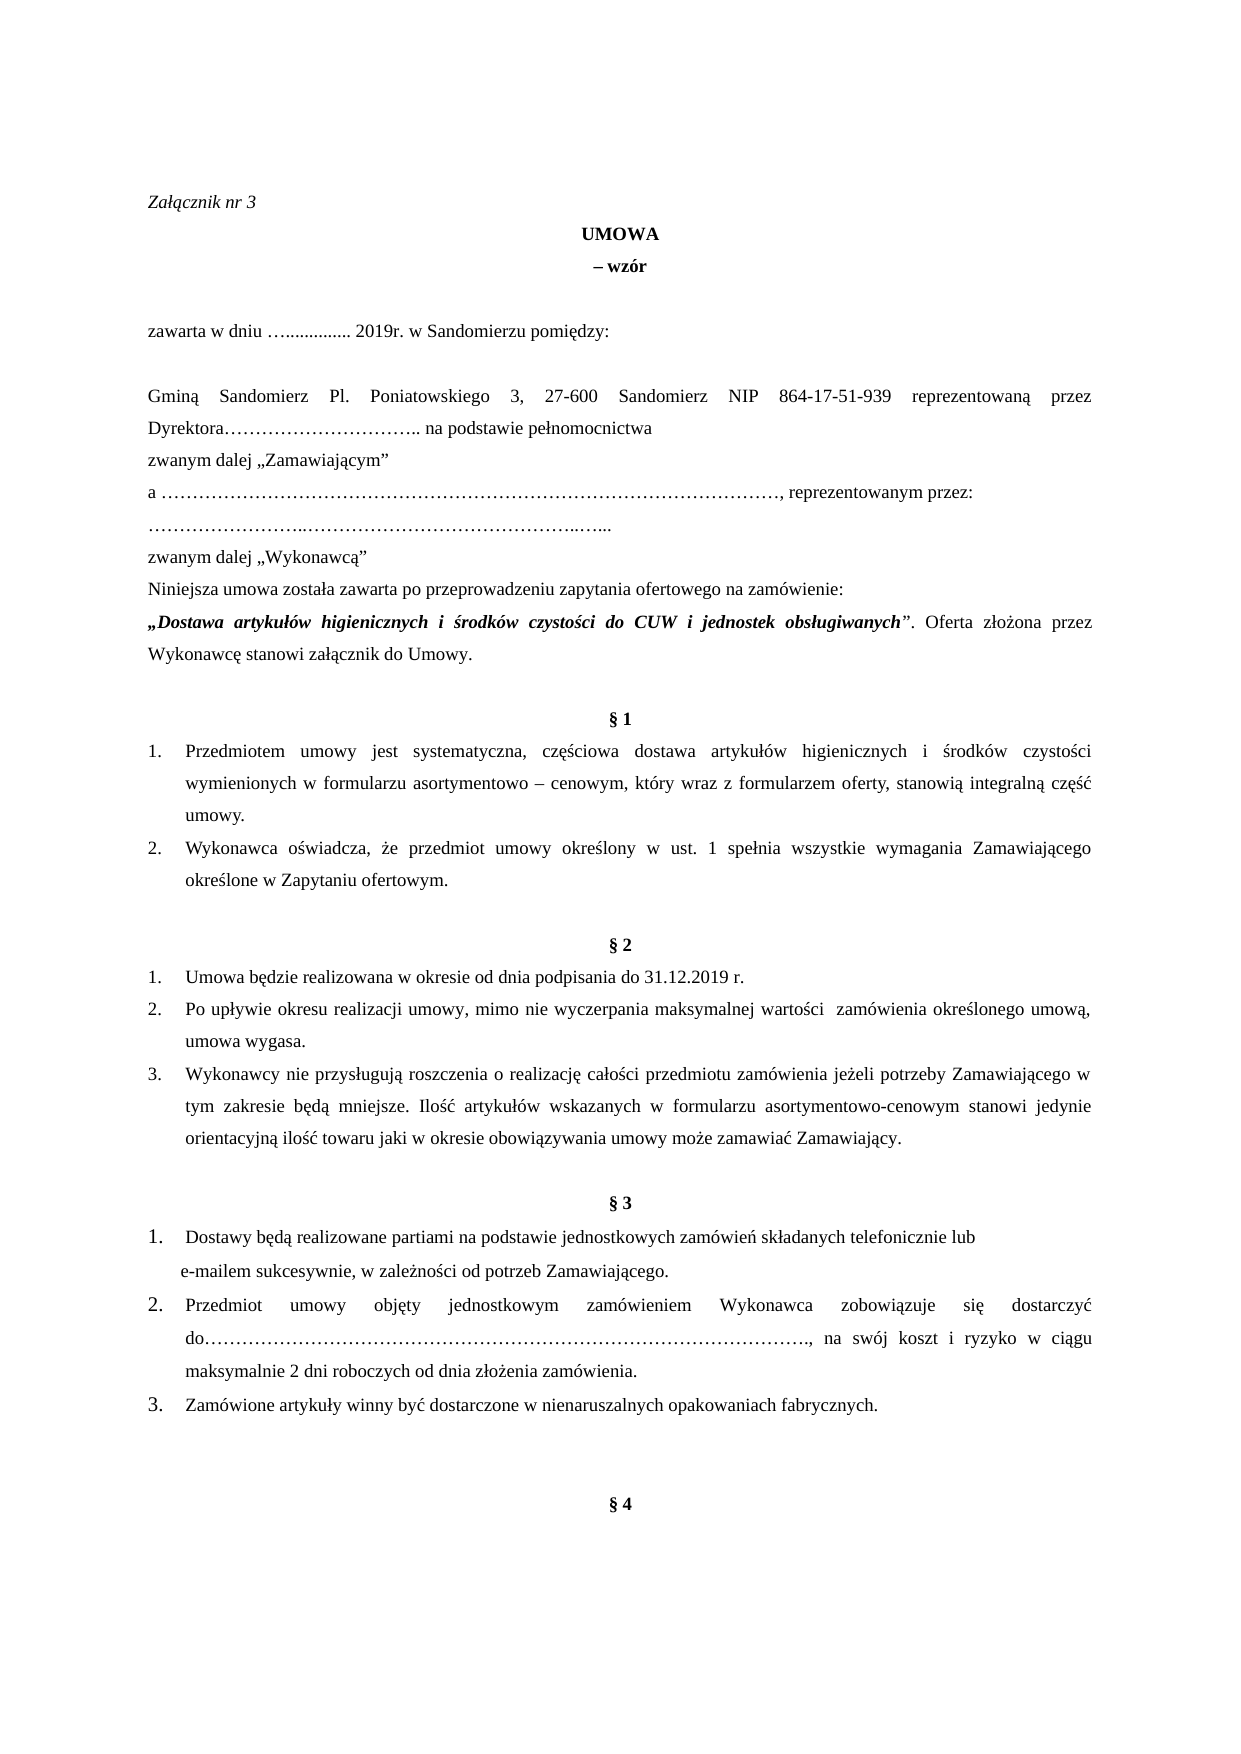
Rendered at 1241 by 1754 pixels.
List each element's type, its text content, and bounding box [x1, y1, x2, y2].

text § 1 [148, 707, 1093, 729]
subtitle Wykonawca oświadcza, że przedmiot umowy określony w ust. 1 spełnia wszystkie wymagania Zamawiającego określone w Zapytaniu ofertowym. [148, 837, 1093, 890]
list Wykonawcy nie przysługują roszczenia o realizację całości przedmiotu zamówienia jeżeli potrzeby Zamawiającego w tym zakresie będą mniejsze. Ilość artykułów wskazanych w formularzu asortymentowo-cenowym stanowi jedynie orientacyjną ilość towaru jaki w okresie obowiązywania umowy może zamawiać Zamawiający. [148, 1063, 1093, 1149]
text § 2 [148, 933, 1093, 955]
text a ………………………………………………………………………………………, reprezentowanym przez: [148, 481, 1093, 503]
text „Dostawa artykułów higienicznych i środków czystości do CUW i jednostek obsługiwanych”. Oferta złożona przez Wykonawcę stanowi załącznik do Umowy. [148, 611, 1093, 664]
text Niniejsza umowa została zawarta po przeprowadzeniu zapytania ofertowego na zamówienie: [148, 578, 1093, 600]
title – wzór [148, 255, 1093, 277]
text Gminą Sandomierz Pl. Poniatowskiego 3, 27-600 Sandomierz NIP 864-17-51-939 reprezentowaną przez Dyrektora………………………….. na podstawie pełnomocnictwa [148, 384, 1093, 438]
text zawarta w dniu ….............. 2019r. w Sandomierzu pomiędzy: [148, 320, 1093, 341]
title Załącznik nr 3 [148, 191, 1093, 212]
text § 3 [148, 1192, 1093, 1213]
text § 4 [148, 1492, 1093, 1514]
text ……………………..……………………………………..…... [148, 514, 1093, 535]
list Zamówione artykuły winny być dostarczone w nienaruszalnych opakowaniach fabrycznych. [148, 1392, 1093, 1416]
text zwanym dalej „Zamawiającym” [148, 449, 1093, 471]
list Umowa będzie realizowana w okresie od dnia podpisania do 31.12.2019 r. [148, 966, 1093, 987]
list Przedmiot umowy objęty jednostkowym zamówieniem Wykonawca zobowiązuje się dostarczyć do……………………………………………………………………………………., na swój koszt i ryzyko w ciągu maksymalnie 2 dni roboczych od dnia złożenia zamówienia. [148, 1292, 1093, 1381]
list Po upływie okresu realizacji umowy, mimo nie wyczerpania maksymalnej wartości zamówienia określonego umową, umowa wygasa. [148, 998, 1093, 1052]
list Dostawy będą realizowane partiami na podstawie jednostkowych zamówień składanych telefonicznie lub [148, 1224, 1093, 1248]
text e-mailem sukcesywnie, w zależności od potrzeb Zamawiającego. [148, 1260, 1093, 1282]
subtitle Przedmiotem umowy jest systematyczna, częściowa dostawa artykułów higienicznych i środków czystości wymienionych w formularzu asortymentowo – cenowym, który wraz z formularzem oferty, stanowią integralną część umowy. [148, 740, 1093, 826]
text zwanym dalej „Wykonawcą” [148, 546, 1093, 567]
title UMOWA [148, 223, 1093, 244]
